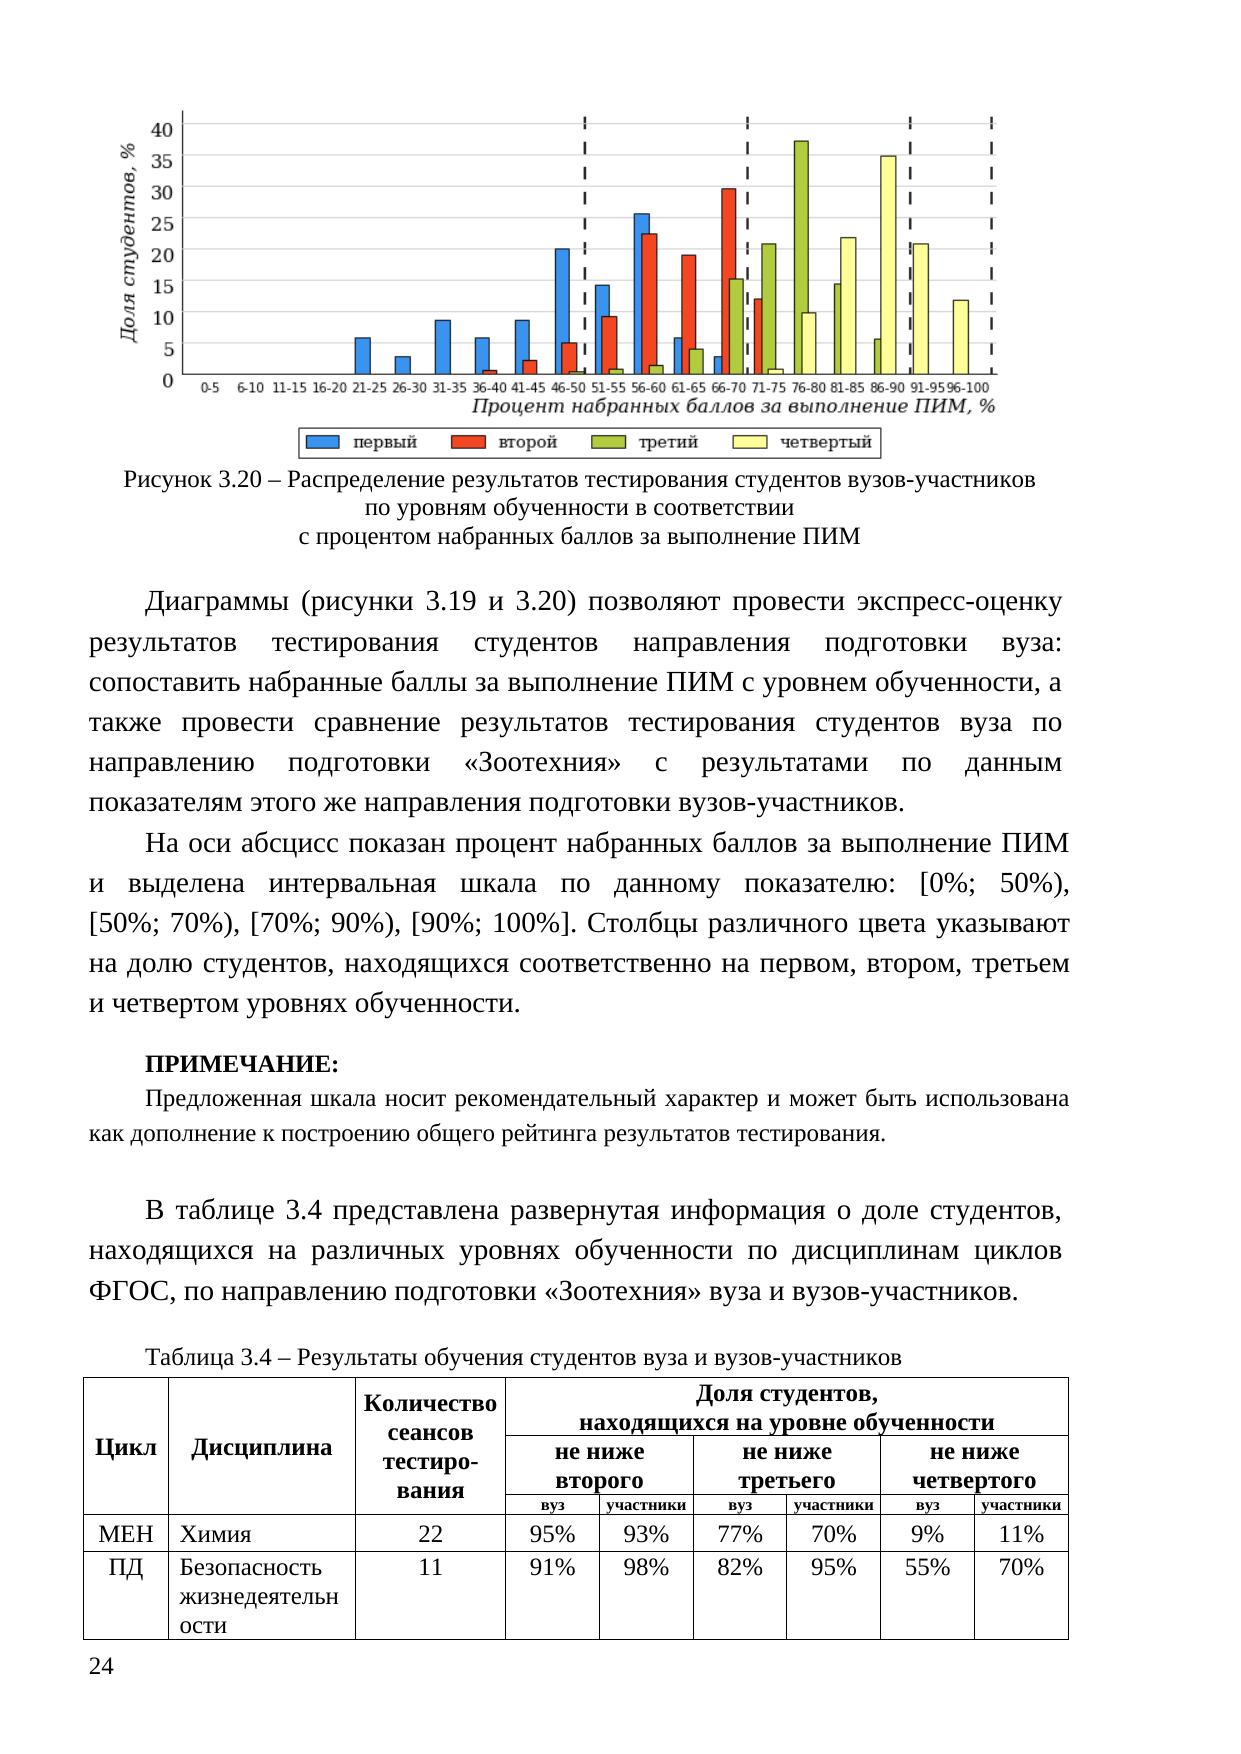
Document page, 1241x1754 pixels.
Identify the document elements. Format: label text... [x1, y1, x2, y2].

picture [107, 88, 1053, 464]
table_cell 95% [787, 1552, 880, 1638]
table_cell 11 [356, 1552, 505, 1638]
table_cell 70% [975, 1552, 1068, 1638]
text Предложенная шкала носит рекомендательный характер и может быть использована как дополнение к построению общего рейтинга результатов тестирования. [89, 1083, 1071, 1146]
table_cell 82% [694, 1552, 786, 1638]
table_cell вуз [881, 1495, 974, 1514]
table_cell Безопасность жизнедеятельности [169, 1552, 355, 1638]
text На оси абсцисс показан процент набранных баллов за выполнение ПИМ и выделена интервальная шкала по данному показателю: [0%; 50%), [50%; 70%), [70%; 90%), [90%; 100%]. Столбцы различного цвета указывают на долю студентов, находящихся соответственно на первом, втором, третьем и четвертом уровнях обученности. [89, 825, 1071, 1019]
table_header Дисциплина [169, 1378, 355, 1514]
table_cell участники [600, 1495, 693, 1514]
text Диаграммы (рисунки 3.19 и 3.20) позволяют провести экспресс-оценку результатов тестирования студентов направления подготовки вуза: сопоставить набранные баллы за выполнение ПИМ с уровнем обученности, а также провести сравнение результатов тестирования студентов вуза по направлению подготовки «Зоотехния» с результатами по данным показателям этого же направления подготовки вузов-участников. [89, 583, 1063, 818]
table_cell МЕН [84, 1515, 168, 1551]
table_header Доля студентов, находящихся на уровне обученности [506, 1378, 1068, 1435]
table_cell не ниже третьего [694, 1436, 880, 1494]
table_header Количество сеансов тестиро-вания [356, 1378, 505, 1514]
text Таблица 3.4 – Результаты обучения студентов вуза и вузов-участников [89, 1342, 1063, 1371]
table_cell ПД [84, 1552, 168, 1638]
table_cell 98% [600, 1552, 693, 1638]
table_cell 55% [881, 1552, 974, 1638]
table_cell вуз [694, 1495, 786, 1514]
table_cell 9% [881, 1515, 974, 1551]
table_cell 22 [356, 1515, 505, 1551]
table_cell 77% [694, 1515, 786, 1551]
text ПРИМЕЧАНИЕ: [89, 1049, 1071, 1077]
table_cell 95% [506, 1515, 599, 1551]
table_cell не ниже четвертого [881, 1436, 1068, 1494]
table_header Цикл [84, 1378, 168, 1514]
table_cell Химия [169, 1515, 355, 1551]
table_cell 70% [787, 1515, 880, 1551]
table_cell участники [975, 1495, 1068, 1514]
table_cell 91% [506, 1552, 599, 1638]
table_cell 93% [600, 1515, 693, 1551]
text В таблице 3.4 представлена развернутая информация о доле студентов, находящихся на различных уровнях обученности по дисциплинам циклов ФГОС, по направлению подготовки «Зоотехния» вуза и вузов-участников. [89, 1192, 1063, 1306]
table_cell участники [787, 1495, 880, 1514]
table_cell не ниже второго [506, 1436, 693, 1494]
table_cell 11% [975, 1515, 1068, 1551]
table_cell вуз [506, 1495, 599, 1514]
